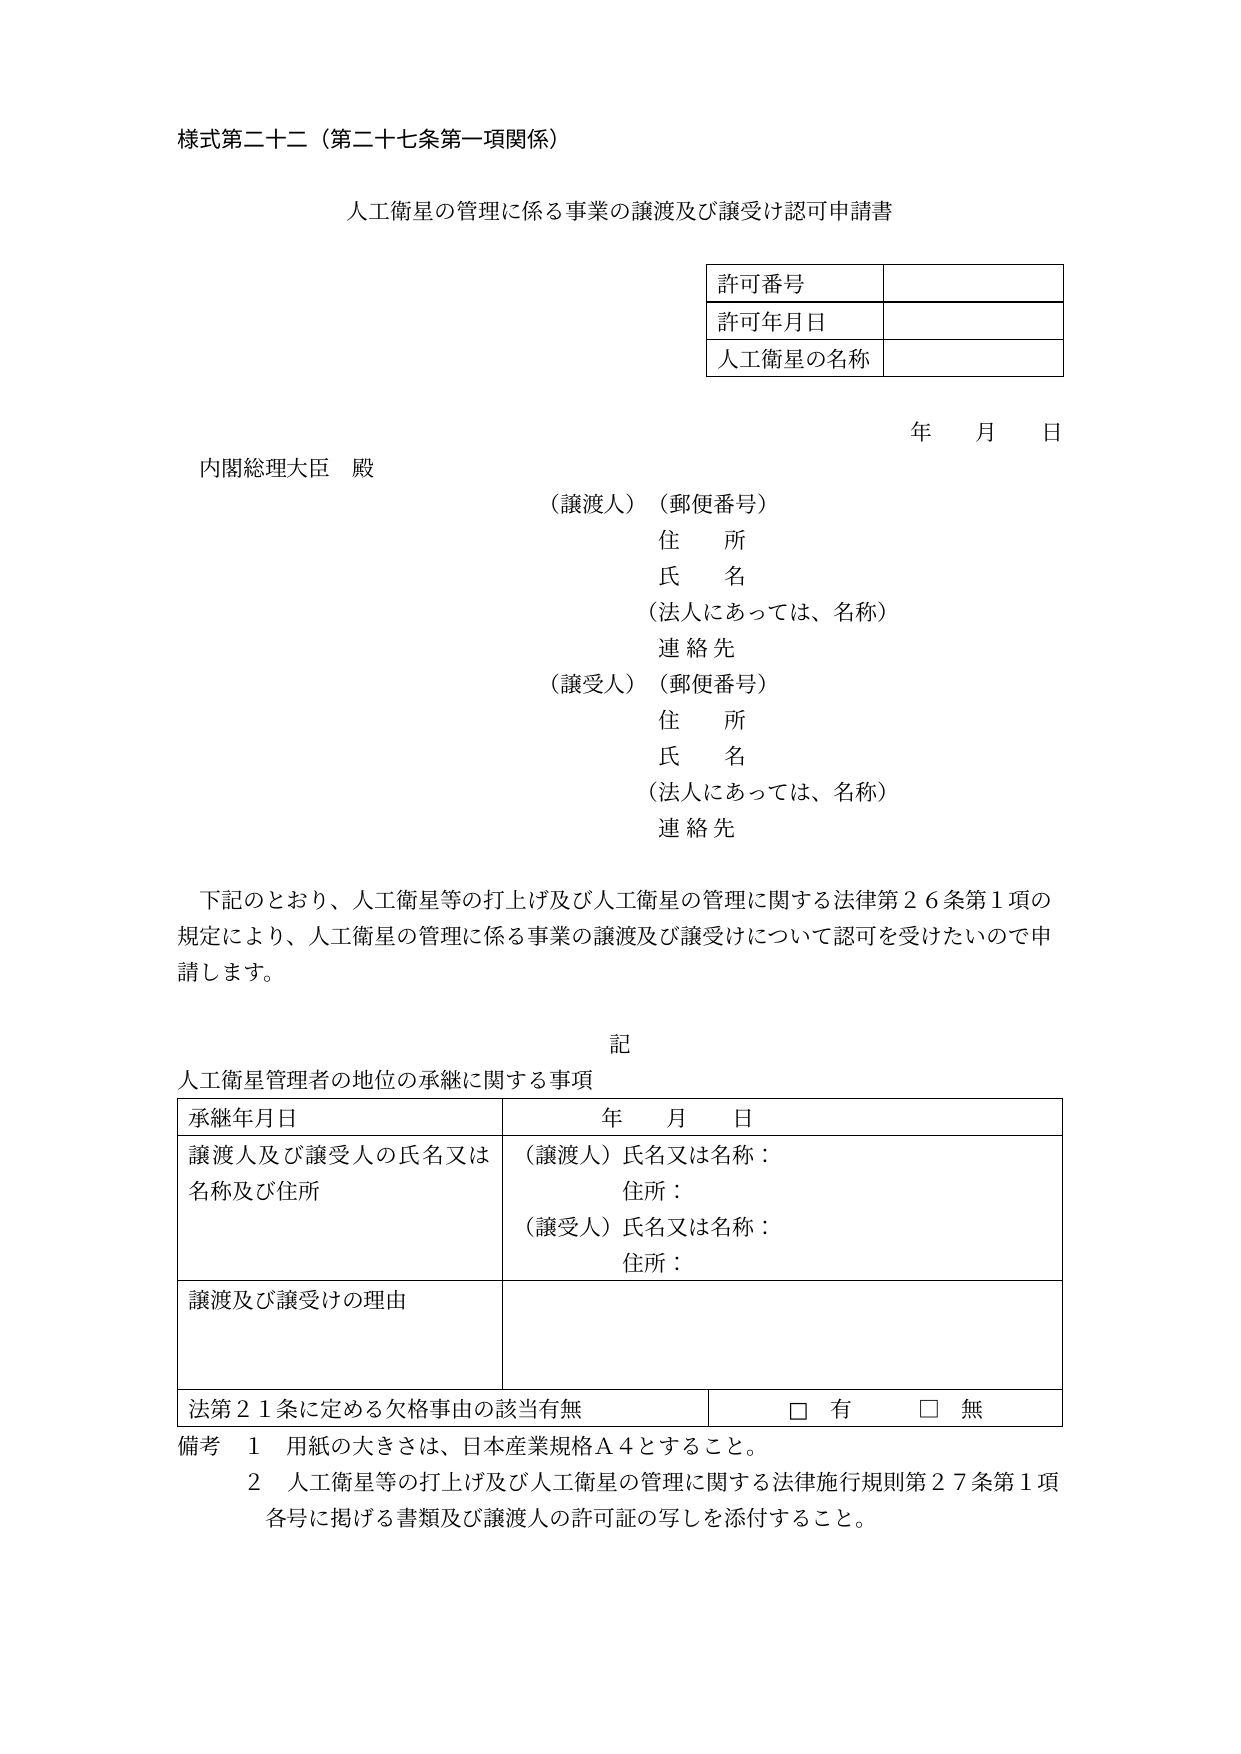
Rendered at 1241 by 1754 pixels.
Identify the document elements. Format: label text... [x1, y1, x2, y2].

text （法人にあっては、名称） [177, 773, 1063, 809]
text 連 絡 先 [177, 629, 1063, 665]
text 年 月 日 [177, 413, 1063, 449]
text （譲渡人）（郵便番号） [177, 485, 1063, 521]
table_cell （譲渡人）氏名又は名称： 住所： （譲受人）氏名又は名称： 住所： [503, 1136, 1062, 1280]
subtitle 様式第二十二（第二十七条第一項関係） [177, 120, 1063, 156]
table_cell 許可年月日 [707, 303, 883, 338]
text 人工衛星管理者の地位の承継に関する事項 [177, 1061, 1063, 1097]
text 住 所 [177, 521, 1063, 557]
table_header 承継年月日 [178, 1099, 502, 1134]
text 氏 名 [177, 557, 1063, 593]
table_header [884, 265, 1063, 301]
text 氏 名 [177, 737, 1063, 773]
text 下記のとおり、人工衛星等の打上げ及び人工衛星の管理に関する法律第２６条第１項の規定により、人工衛星の管理に係る事業の譲渡及び譲受けについて認可を受けたいので申請します。 [177, 881, 1063, 989]
table_cell 法第２１条に定める欠格事由の該当有無 [178, 1390, 708, 1426]
table_cell 譲渡人及び譲受人の氏名又は名称及び住所 [178, 1136, 502, 1280]
text 記 [177, 1025, 1063, 1061]
text 住 所 [177, 701, 1063, 737]
table_header 年 月 日 [503, 1099, 1062, 1134]
table_cell [884, 340, 1063, 376]
table_cell [884, 303, 1063, 338]
text 内閣総理大臣 殿 [177, 449, 1063, 485]
text 備考 １ 用紙の大きさは、日本産業規格Ａ４とすること。 [177, 1427, 1063, 1463]
table_cell [503, 1281, 1062, 1389]
text 連 絡 先 [177, 809, 1063, 845]
text （法人にあっては、名称） [177, 593, 1063, 629]
table_header 許可番号 [707, 265, 883, 301]
table_cell □ 有 □ 無 [709, 1390, 1062, 1426]
table_cell 譲渡及び譲受けの理由 [178, 1281, 502, 1389]
table_cell 人工衛星の名称 [707, 340, 883, 376]
text （譲受人）（郵便番号） [177, 665, 1063, 701]
text 人工衛星の管理に係る事業の譲渡及び譲受け認可申請書 [177, 192, 1063, 228]
text ２ 人工衛星等の打上げ及び人工衛星の管理に関する法律施行規則第２７条第１項各号に掲げる書類及び譲渡人の許可証の写しを添付すること。 [243, 1463, 1063, 1535]
